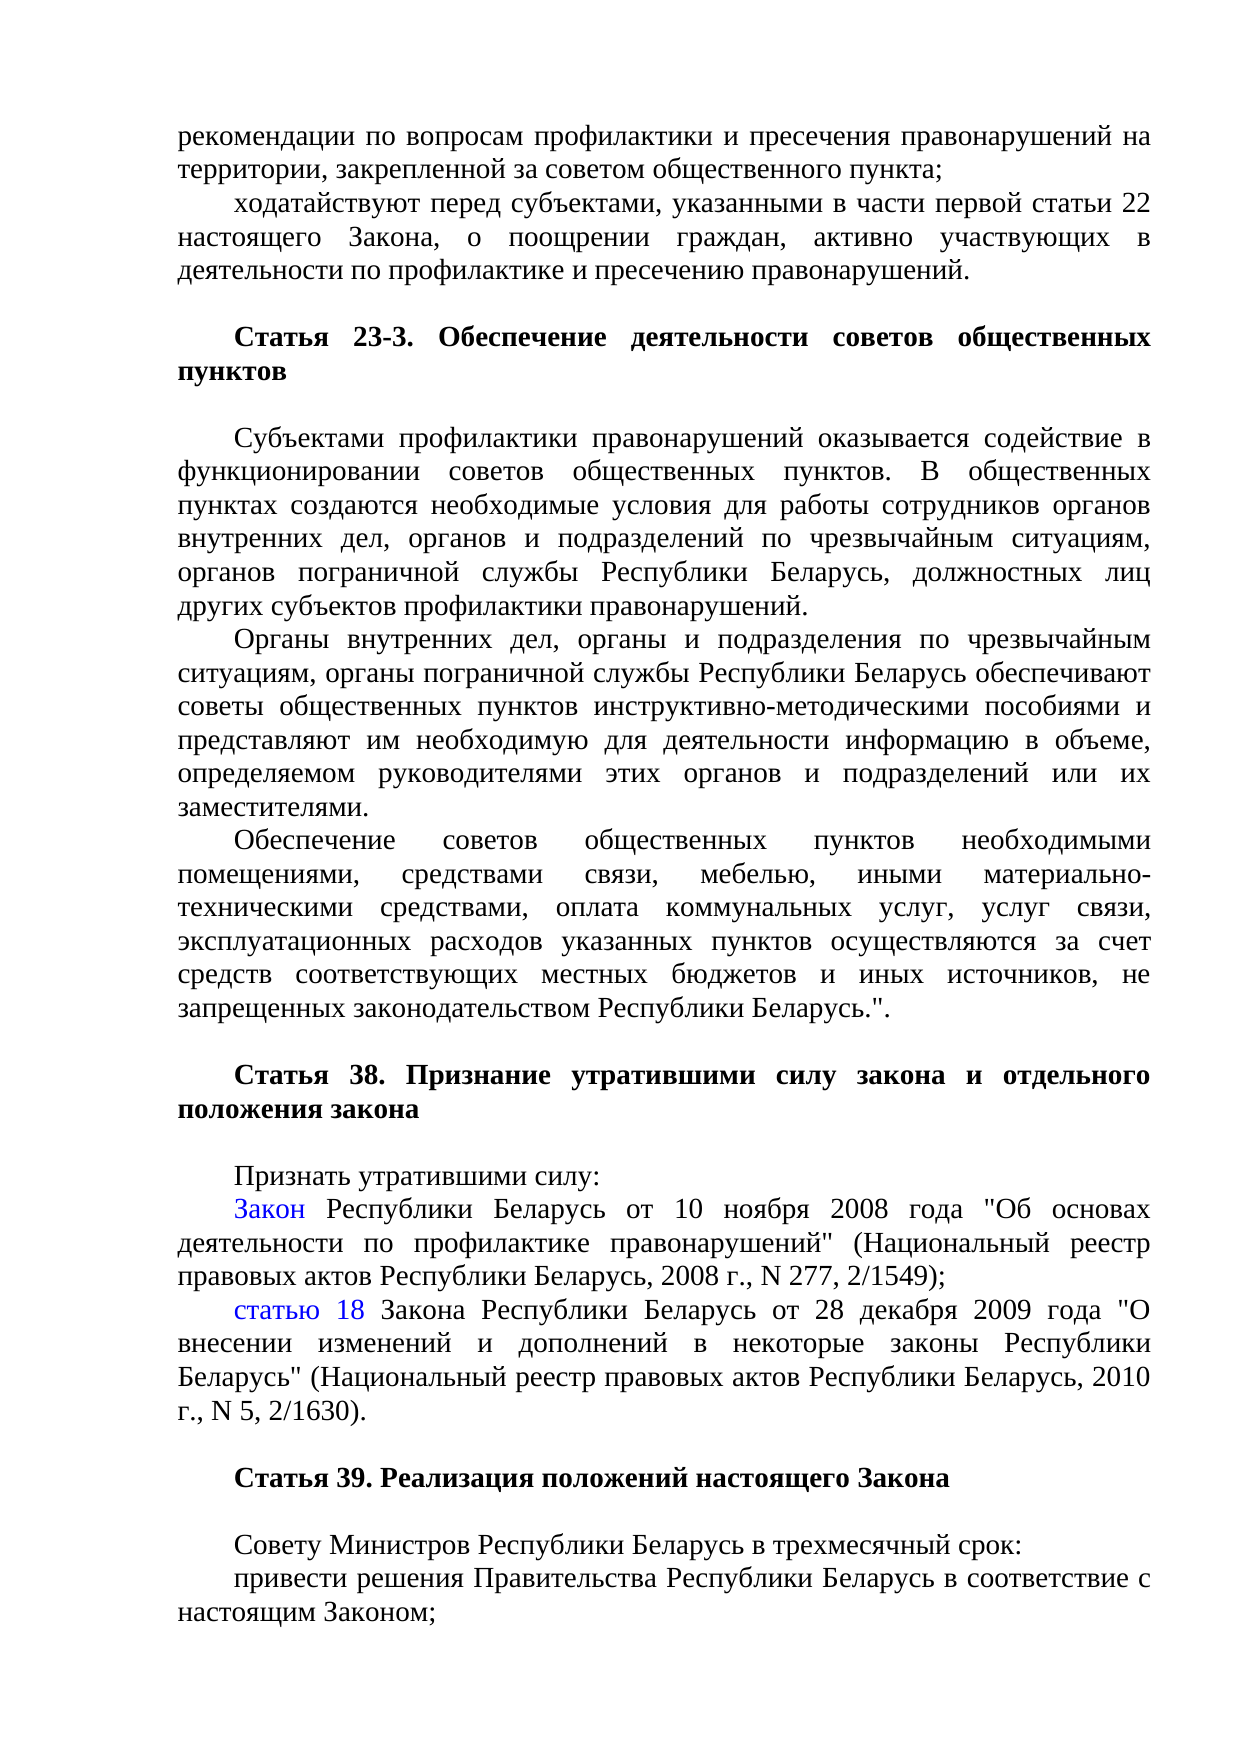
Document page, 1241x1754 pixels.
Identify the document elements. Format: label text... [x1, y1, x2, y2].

text Статья 23-3. Обеспечение деятельности советов общественных пунктов [177, 319, 1152, 386]
text Совету Министров Республики Беларусь в трехмесячный срок: [177, 1527, 1152, 1560]
text Статья 39. Реализация положений настоящего Закона [177, 1460, 1152, 1493]
text Обеспечение советов общественных пунктов необходимыми помещениями, средствами связи, мебелью, иными материально-техническими средствами, оплата коммунальных услуг, услуг связи, эксплуатационных расходов указанных пунктов осуществляются за счет средств соответствующих местных бюджетов и иных источников, не запрещенных законодательством Республики Беларусь.". [177, 822, 1152, 1024]
text Органы внутренних дел, органы и подразделения по чрезвычайным ситуациям, органы пограничной службы Республики Беларусь обеспечивают советы общественных пунктов инструктивно-методическими пособиями и представляют им необходимую для деятельности информацию в объеме, определяемом руководителями этих органов и подразделений или их заместителями. [177, 621, 1152, 822]
text Закон Республики Беларусь от 10 ноября 2008 года "Об основах деятельности по профилактике правонарушений" (Национальный реестр правовых актов Республики Беларусь, 2008 г., N 277, 2/1549); [177, 1191, 1152, 1292]
text Статья 38. Признание утратившими силу закона и отдельного положения закона [177, 1057, 1152, 1124]
text ходатайствуют перед субъектами, указанными в части первой статьи 22 настоящего Закона, о поощрении граждан, активно участвующих в деятельности по профилактике и пресечению правонарушений. [177, 185, 1152, 286]
text привести решения Правительства Республики Беларусь в соответствие с настоящим Законом; [177, 1560, 1152, 1627]
text Признать утратившими силу: [177, 1158, 1152, 1191]
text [177, 118, 1152, 185]
text статью 18 Закона Республики Беларусь от 28 декабря 2009 года "О внесении изменений и дополнений в некоторые законы Республики Беларусь" (Национальный реестр правовых актов Республики Беларусь, 2010 г., N 5, 2/1630). [177, 1292, 1152, 1426]
text Субъектами профилактики правонарушений оказывается содействие в функционировании советов общественных пунктов. В общественных пунктах создаются необходимые условия для работы сотрудников органов внутренних дел, органов и подразделений по чрезвычайным ситуациям, органов пограничной службы Республики Беларусь, должностных лиц других субъектов профилактики правонарушений. [177, 420, 1152, 621]
